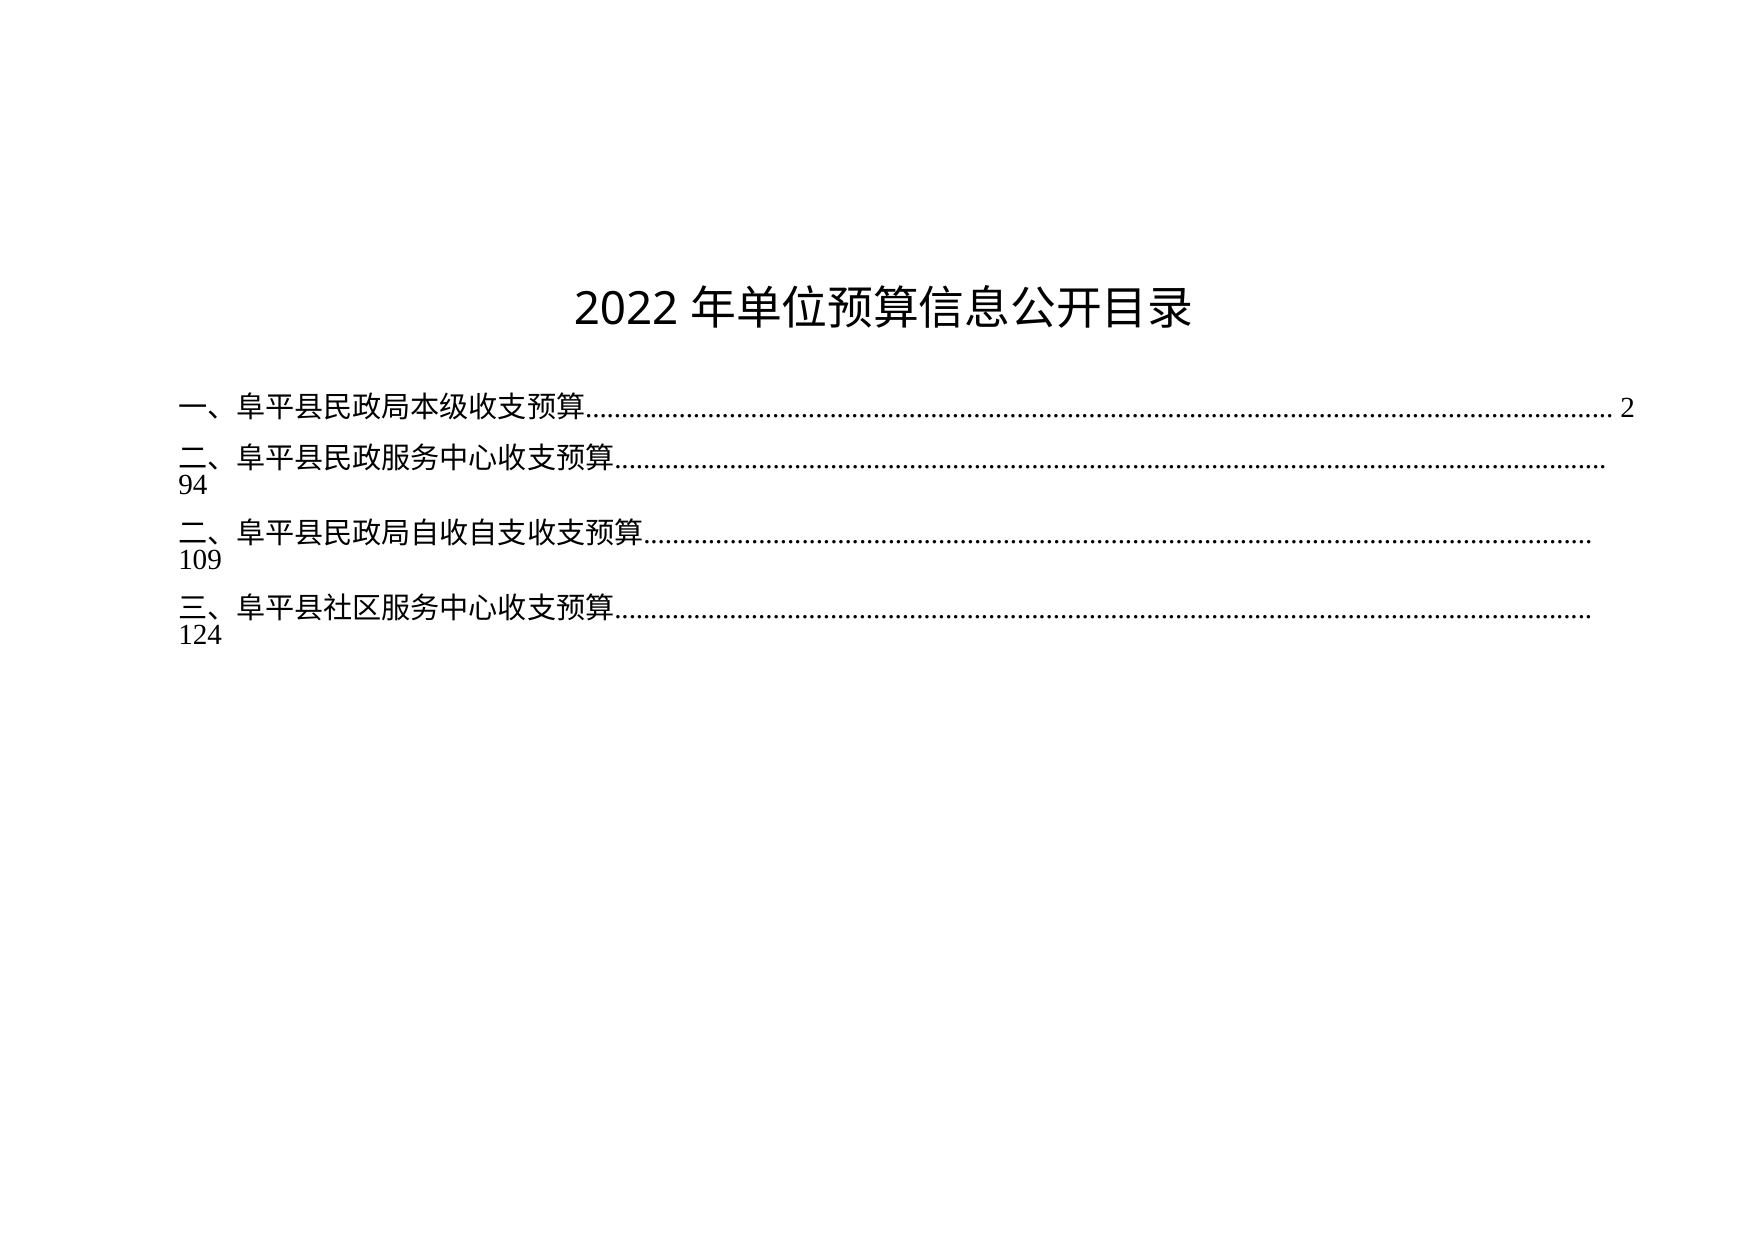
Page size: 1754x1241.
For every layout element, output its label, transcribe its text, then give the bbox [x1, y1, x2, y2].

text 三、阜平县社区服务中心收支预算........................................................................................................................................124 [178, 592, 1635, 651]
text 2022 年单位预算信息公开目录 [178, 283, 1635, 334]
text 一、阜平县民政局本级收支预算............................................................................................................................................... 2 [178, 384, 1635, 426]
text 二、阜平县民政服务中心收支预算..........................................................................................................................................94 [178, 442, 1635, 501]
text 二、阜平县民政局自收自支收支预算....................................................................................................................................109 [178, 517, 1635, 576]
